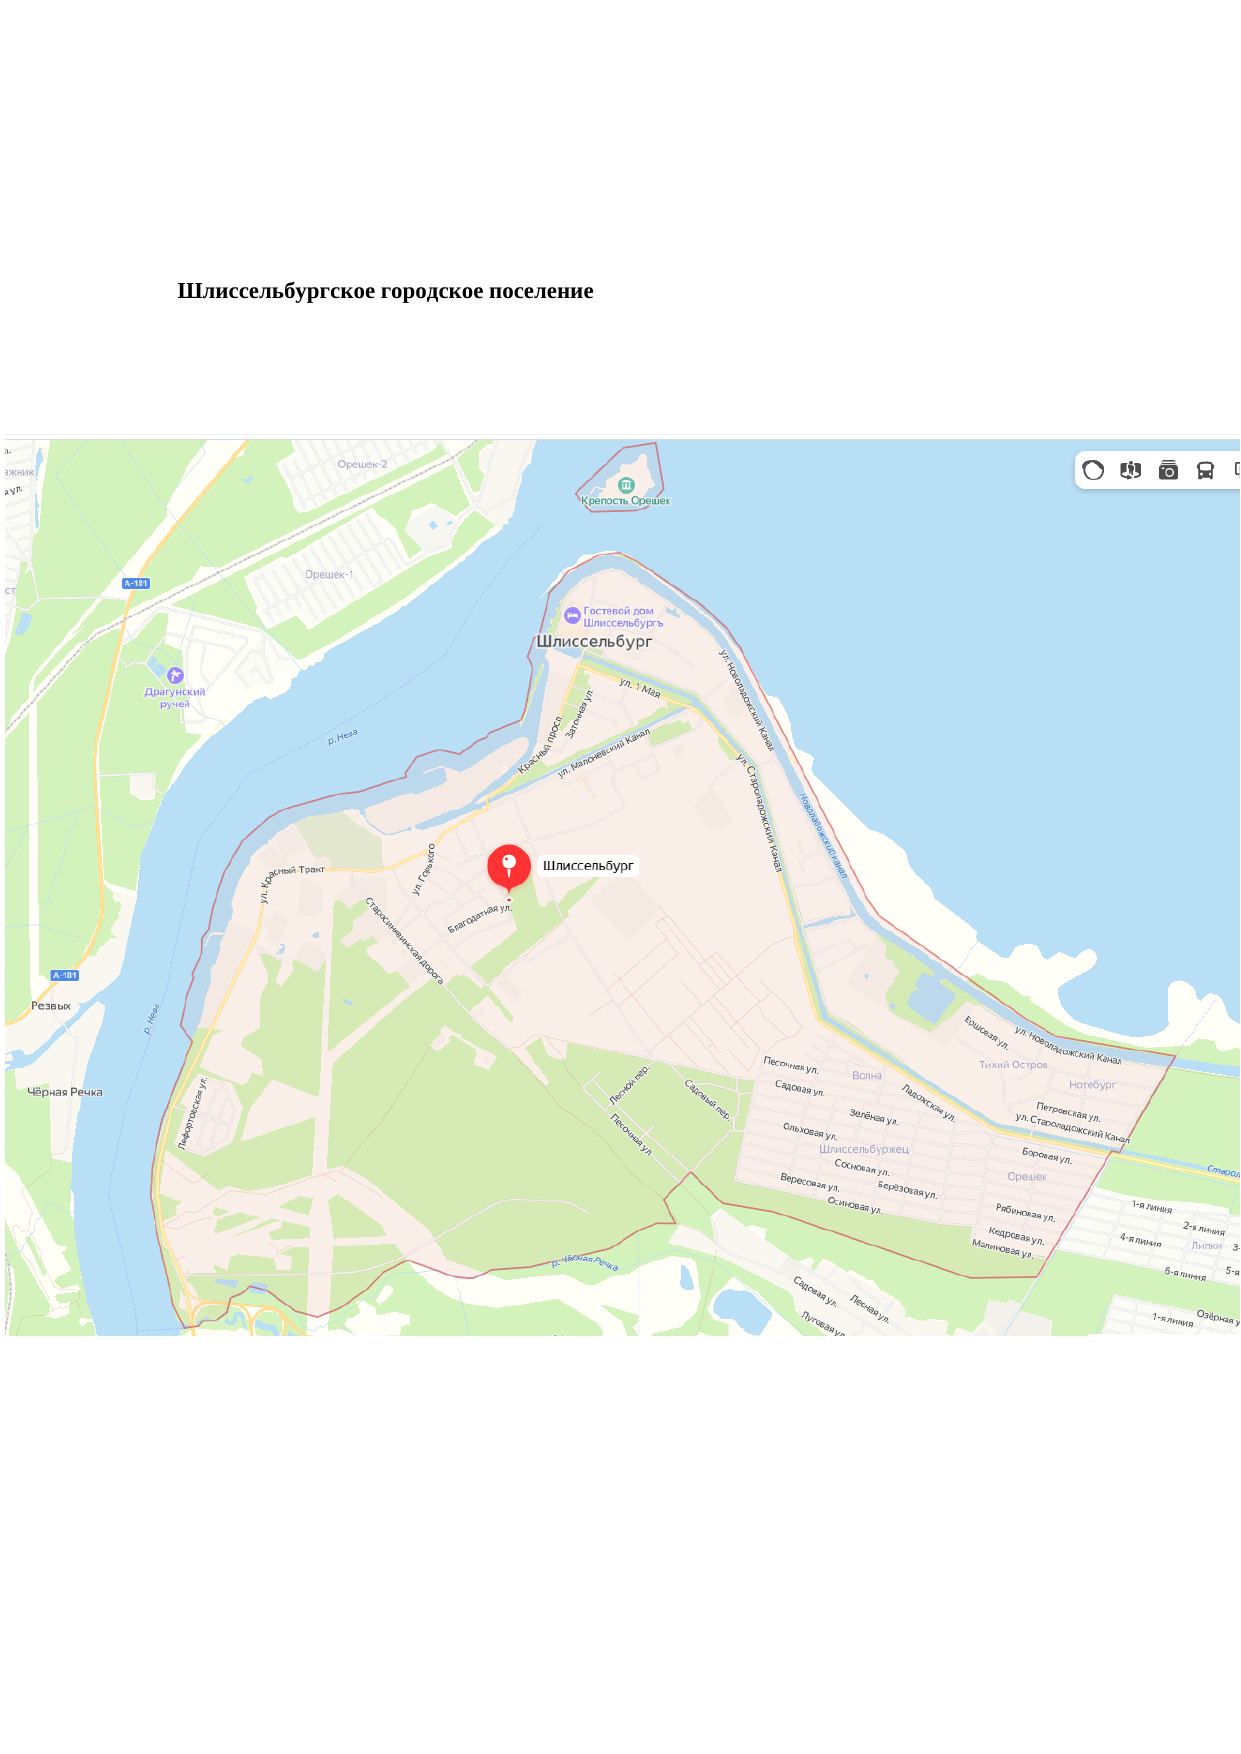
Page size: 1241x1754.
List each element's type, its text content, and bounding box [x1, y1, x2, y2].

text Шлиссельбургское городское поселение [177, 277, 1152, 303]
picture [5, 434, 1240, 1336]
